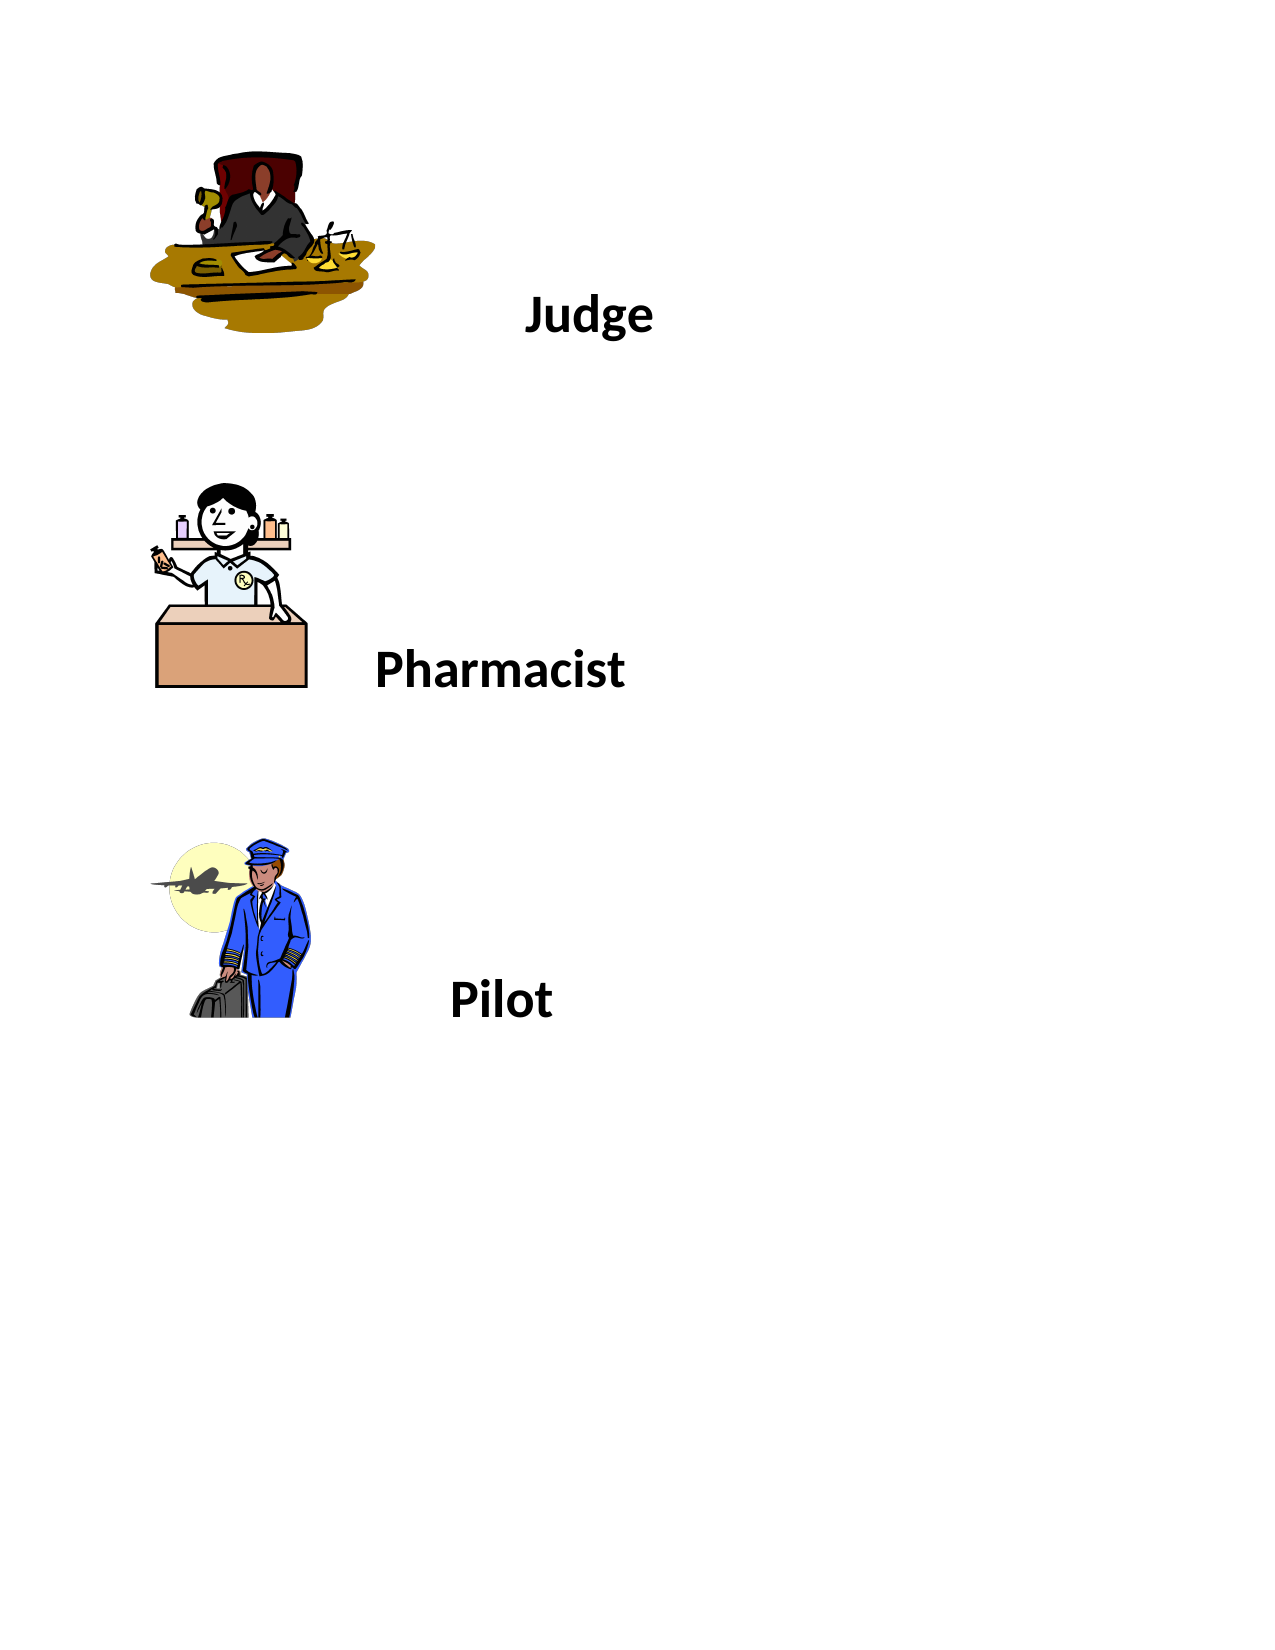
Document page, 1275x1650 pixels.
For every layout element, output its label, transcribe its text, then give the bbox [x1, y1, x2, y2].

picture [150, 838, 311, 1018]
text Pharmacist [150, 483, 1125, 701]
text Pilot [150, 838, 1125, 1031]
picture [150, 483, 308, 688]
text Judge [150, 150, 1125, 346]
picture [150, 150, 375, 333]
